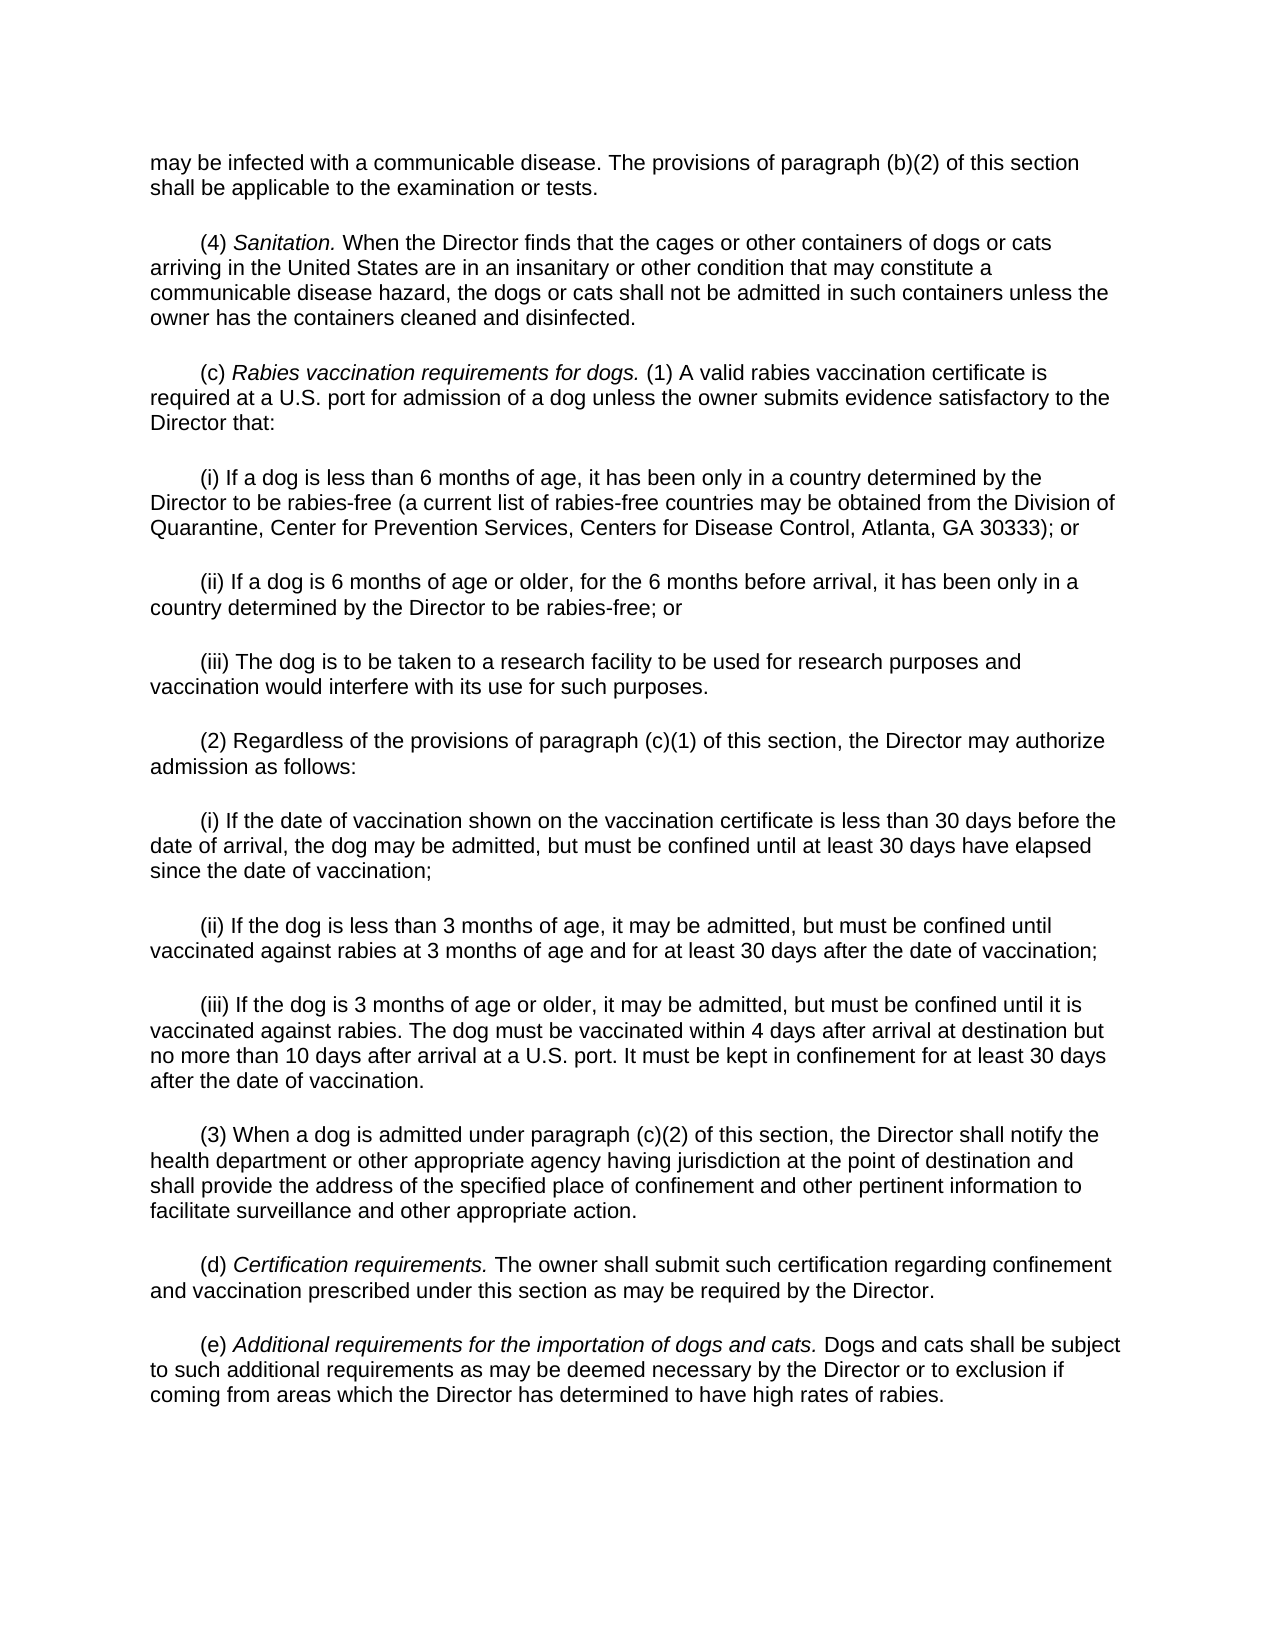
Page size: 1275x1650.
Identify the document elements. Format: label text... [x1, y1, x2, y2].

text (c) Rabies vaccination requirements for dogs. (1) A valid rabies vaccination certificate is required at a U.S. port for admission of a dog unless the owner submits evidence satisfactory to the Director that: [150, 359, 1125, 435]
text (4) Sanitation. When the Director finds that the cages or other containers of dogs or cats arriving in the United States are in an insanitary or other condition that may constitute a communicable disease hazard, the dogs or cats shall not be admitted in such containers unless the owner has the containers cleaned and disinfected. [150, 229, 1125, 330]
text (e) Additional requirements for the importation of dogs and cats. Dogs and cats shall be subject to such additional requirements as may be deemed necessary by the Director or to exclusion if coming from areas which the Director has determined to have high rates of rabies. [150, 1332, 1125, 1407]
text (iii) If the dog is 3 months of age or older, it may be admitted, but must be confined until it is vaccinated against rabies. The dog must be vaccinated within 4 days after arrival at destination but no more than 10 days after arrival at a U.S. port. It must be kept in confinement for at least 30 days after the date of vaccination. [150, 992, 1125, 1093]
text (2) Regardless of the provisions of paragraph (c)(1) of this section, the Director may authorize admission as follows: [150, 728, 1125, 779]
text (3) When a dog is admitted under paragraph (c)(2) of this section, the Director shall notify the health department or other appropriate agency having jurisdiction at the point of destination and shall provide the address of the specified place of confinement and other pertinent information to facilitate surveillance and other appropriate action. [150, 1122, 1125, 1223]
text (iii) The dog is to be taken to a research facility to be used for research purposes and vaccination would interfere with its use for such purposes. [150, 649, 1125, 699]
text (ii) If a dog is 6 months of age or older, for the 6 months before arrival, it has been only in a country determined by the Director to be rabies-free; or [150, 569, 1125, 619]
text (i) If a dog is less than 6 months of age, it has been only in a country determined by the Director to be rabies-free (a current list of rabies-free countries may be obtained from the Division of Quarantine, Center for Prevention Services, Centers for Disease Control, Atlanta, GA 30333); or [150, 464, 1125, 540]
text (ii) If the dog is less than 3 months of age, it may be admitted, but must be confined until vaccinated against rabies at 3 months of age and for at least 30 days after the date of vaccination; [150, 913, 1125, 963]
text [150, 150, 1125, 200]
text (i) If the date of vaccination shown on the vaccination certificate is less than 30 days before the date of arrival, the dog may be admitted, but must be confined until at least 30 days have elapsed since the date of vaccination; [150, 808, 1125, 883]
text (d) Certification requirements. The owner shall submit such certification regarding confinement and vaccination prescribed under this section as may be required by the Director. [150, 1252, 1125, 1303]
